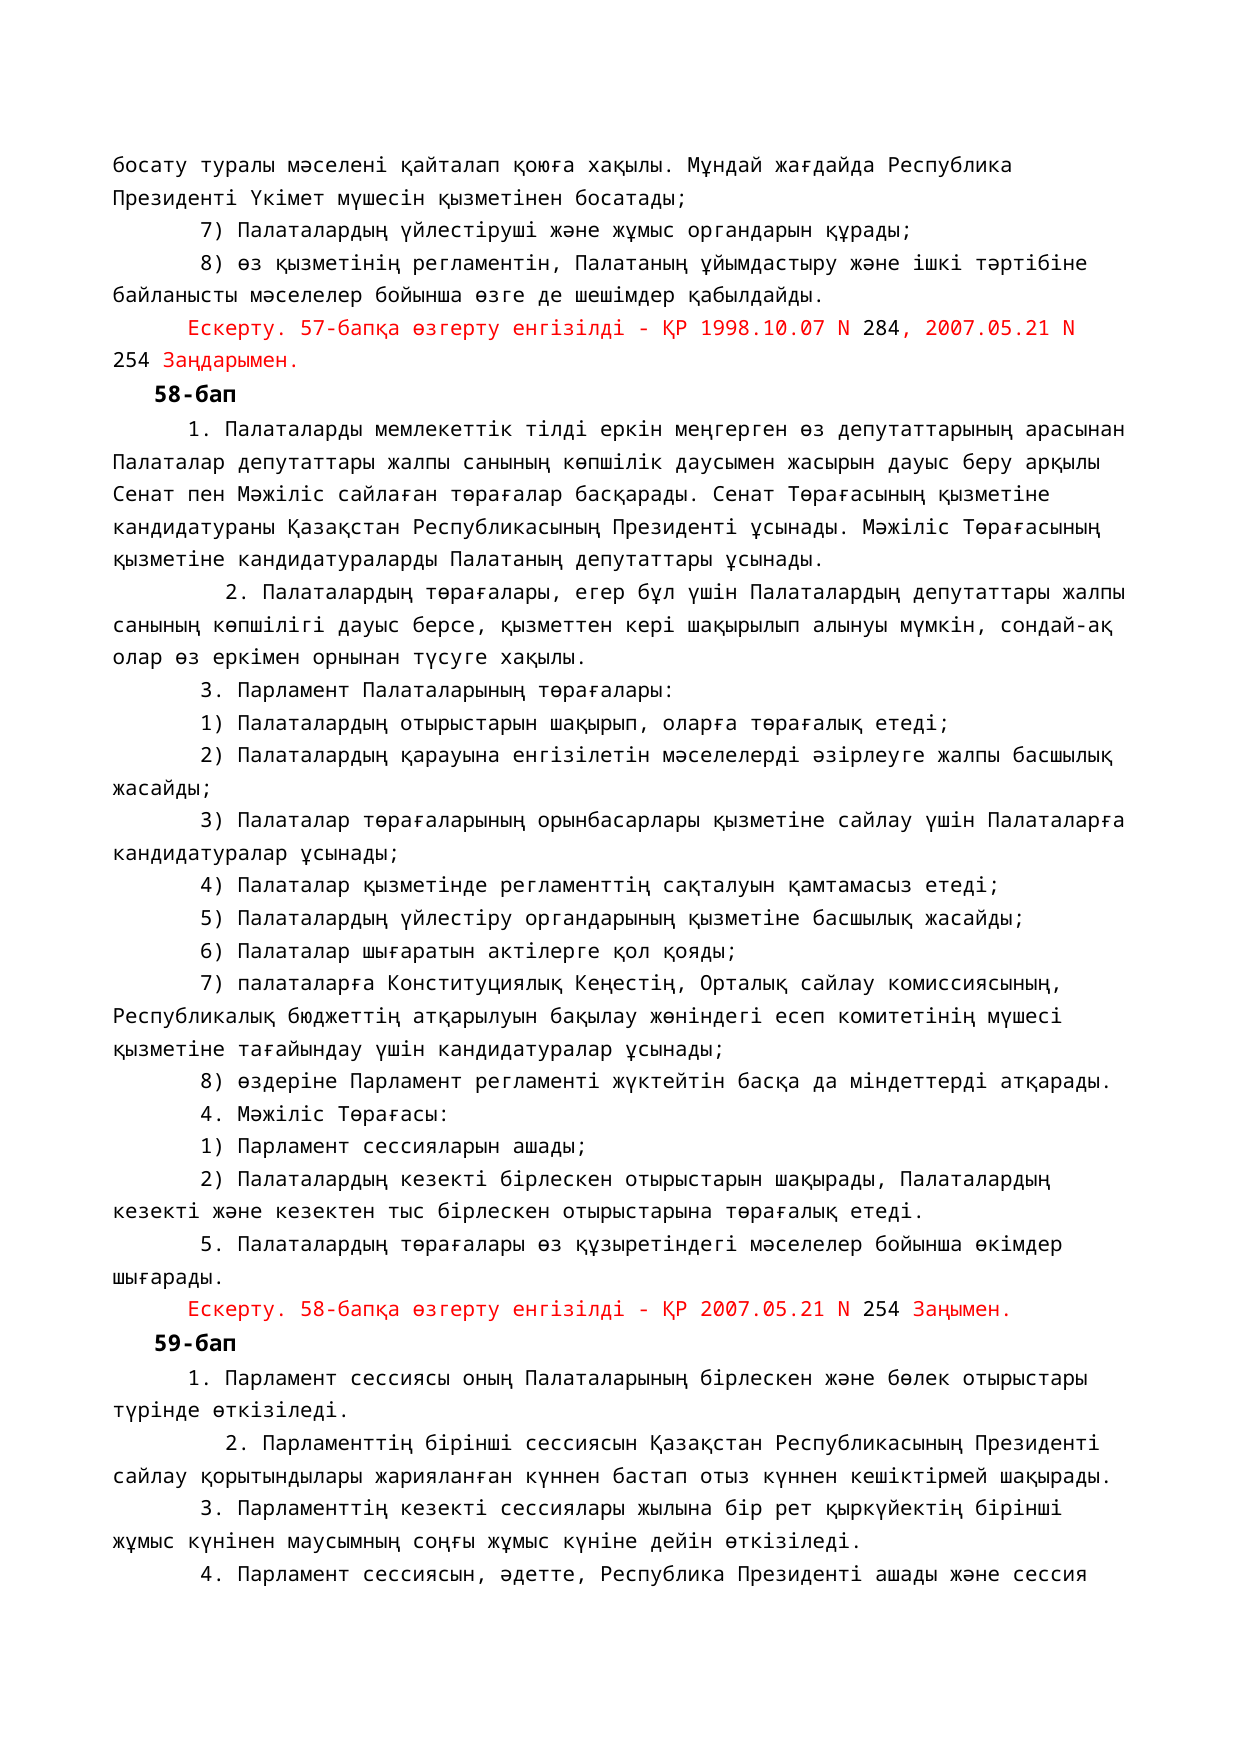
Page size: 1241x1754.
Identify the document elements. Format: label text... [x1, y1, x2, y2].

text 1. Палаталарды мемлекеттік тілді еркін меңгерген өз депутаттарының арасынан Палаталар депутаттары жалпы санының көпшілік даусымен жасырын дауыс беру арқылы Сенат пен Мәжіліс сайлаған төрағалар басқарады. Сенат Төрағасының қызметіне кандидатураны Қазақстан Республикасының Президенті ұсынады. Мәжіліс Төрағасының қызметіне кандидатураларды Палатаның депутаттары ұсынады. 2. Палаталардың төрағалары, егер бұл үшін Палаталардың депутаттары жалпы санының көпшілігі дауыс берсе, қызметтен кері шақырылып алынуы мүмкін, сондай-ақ олар өз еркімен орнынан түсуге хақылы. 3. Парламент Палаталарының төрағалары: 1) Палаталардың отырыстарын шақырып, оларға төрағалық етеді; 2) Палаталардың қарауына енгізілетін мәселелерді әзірлеуге жалпы басшылық жасайды; 3) Палаталар төрағаларының орынбасарлары қызметіне сайлау үшін Палаталарға кандидатуралар ұсынады; 4) Палаталар қызметінде регламенттің сақталуын қамтамасыз етеді; 5) Палаталардың үйлестіру органдарының қызметіне басшылық жасайды; 6) Палаталар шығаратын актілерге қол қояды; 7) палаталарға Конституциялық Кеңестің, Орталық сайлау комиссиясының, Республикалық бюджеттің атқарылуын бақылау жөніндегі есеп комитетінің мүшесі қызметіне тағайындау үшін кандидатуралар ұсынады; 8) өздеріне Парламент регламенті жүктейтін басқа да міндеттерді атқарады. 4. Мәжіліс Төрағасы: 1) Парламент сессияларын ашады; 2) Палаталардың кезекті бірлескен отырыстарын шақырады, Палаталардың кезекті және кезектен тыс бірлескен отырыстарына төрағалық етеді. 5. Палаталардың төрағалары өз құзыретіндегі мәселелер бойынша өкімдер шығарады. Ескерту. 58-бапқа өзгерту енгізілді - ҚР 2007.05.21 N 254 Заңымен. [112, 414, 1128, 1323]
text 59-бап [112, 1327, 1128, 1358]
text 58-бап [112, 378, 1128, 409]
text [112, 150, 1128, 374]
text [112, 1363, 1128, 1587]
